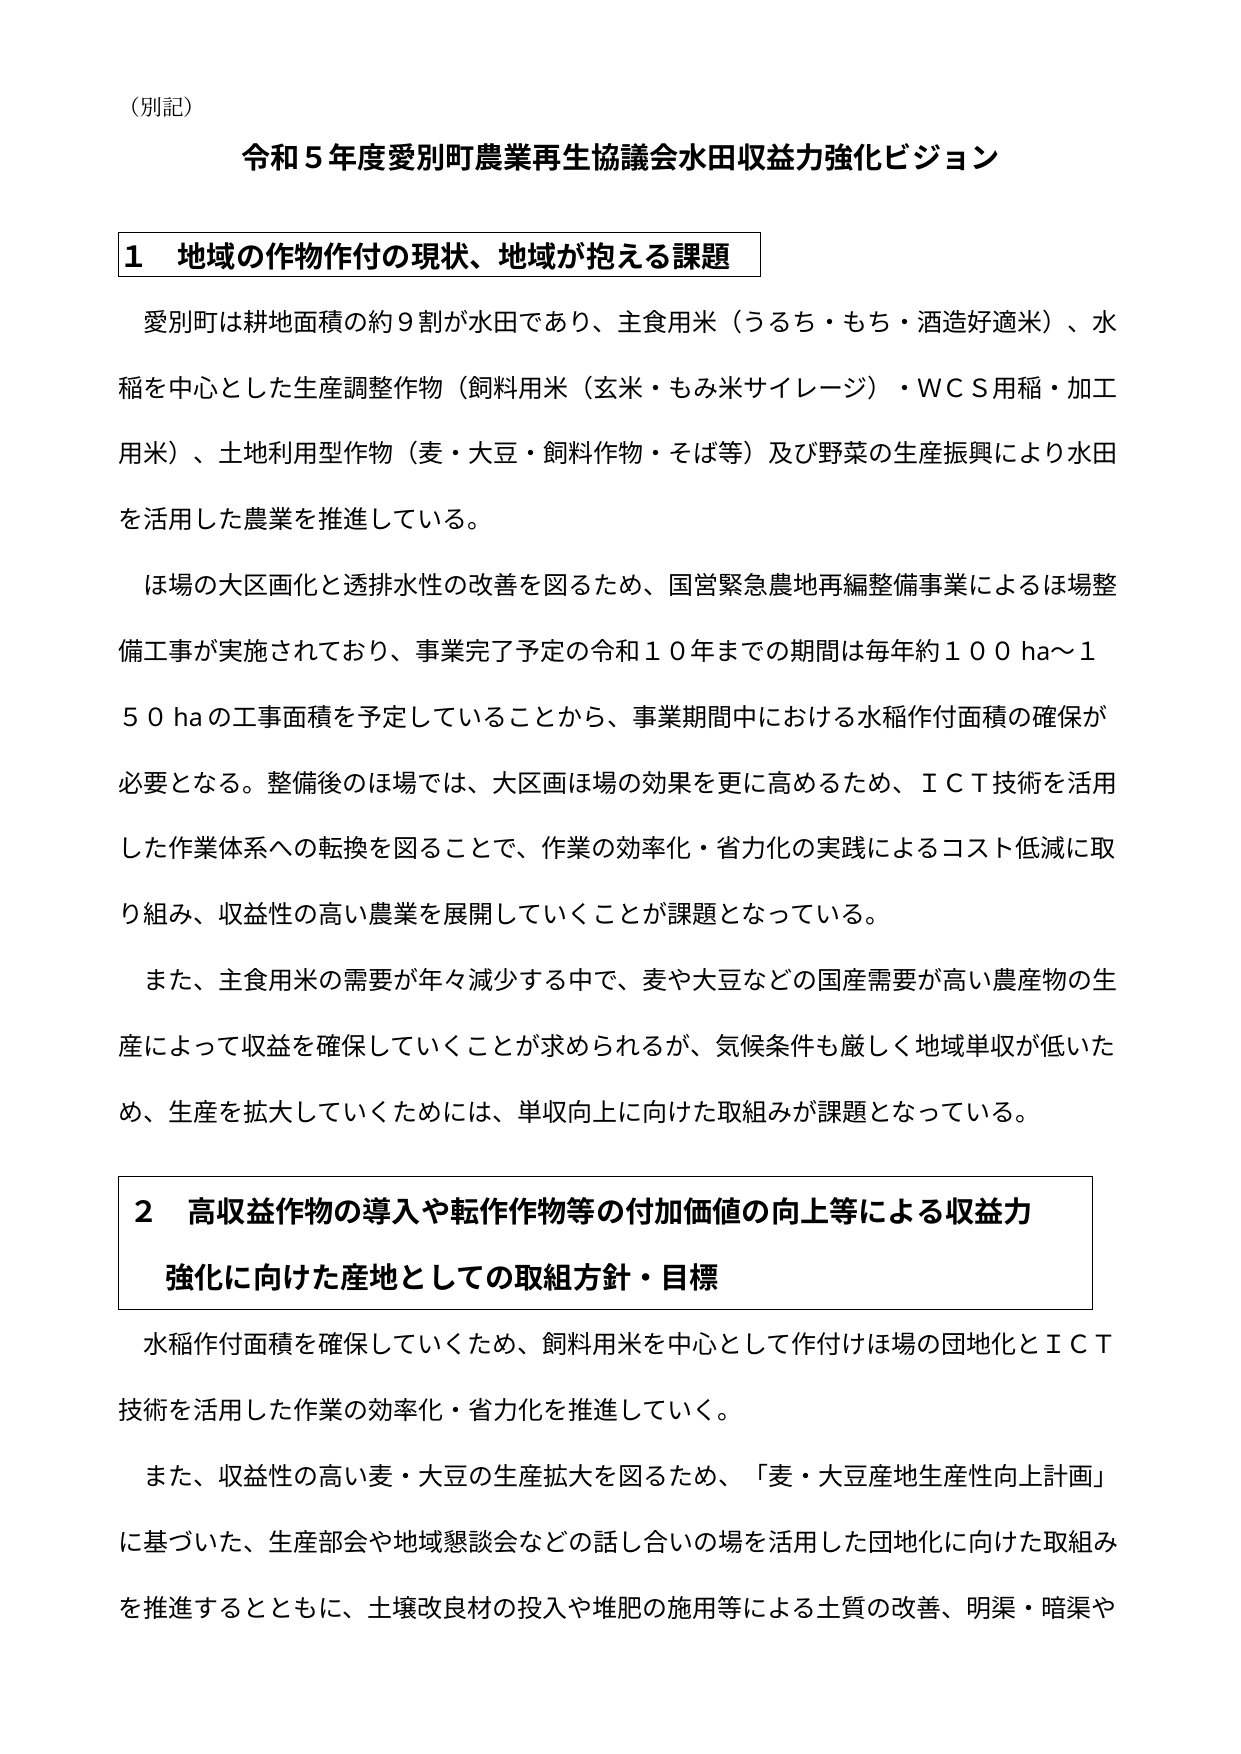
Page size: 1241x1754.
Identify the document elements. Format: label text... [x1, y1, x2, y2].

text ほ場の大区画化と透排水性の改善を図るため、国営緊急農地再編整備事業によるほ場整備工事が実施されており、事業完了予定の令和１０年までの期間は毎年約１００ha～１５０haの工事面積を予定していることから、事業期間中における水稲作付面積の確保が必要となる。整備後のほ場では、大区画ほ場の効果を更に高めるため、ＩＣＴ技術を活用した作業体系への転換を図ることで、作業の効率化・省力化の実践によるコスト低減に取り組み、収益性の高い農業を展開していくことが課題となっている。 [118, 551, 1122, 946]
table_header ２ 高収益作物の導入や転作作物等の付加価値の向上等による収益力 強化に向けた産地としての取組方針・目標 [119, 1177, 1092, 1309]
text 令和５年度愛別町農業再生協議会水田収益力強化ビジョン [118, 123, 1122, 189]
text １ 地域の作物作付の現状、地域が抱える課題 [118, 222, 1122, 287]
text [118, 1442, 1122, 1639]
text 水稲作付面積を確保していくため、飼料用米を中心として作付けほ場の団地化とＩＣＴ技術を活用した作業の効率化・省力化を推進していく。 [118, 1310, 1122, 1442]
text また、主食用米の需要が年々減少する中で、麦や大豆などの国産需要が高い農産物の生産によって収益を確保していくことが求められるが、気候条件も厳しく地域単収が低いため、生産を拡大していくためには、単収向上に向けた取組みが課題となっている。 [118, 946, 1122, 1143]
text 愛別町は耕地面積の約９割が水田であり、主食用米（うるち・もち・酒造好適米）、水稲を中心とした生産調整作物（飼料用米（玄米・もみ米サイレージ）・ＷＣＳ用稲・加工用米）、土地利用型作物（麦・大豆・飼料作物・そば等）及び野菜の生産振興により水田を活用した農業を推進している。 [118, 287, 1122, 551]
text （別記） [118, 90, 1122, 123]
